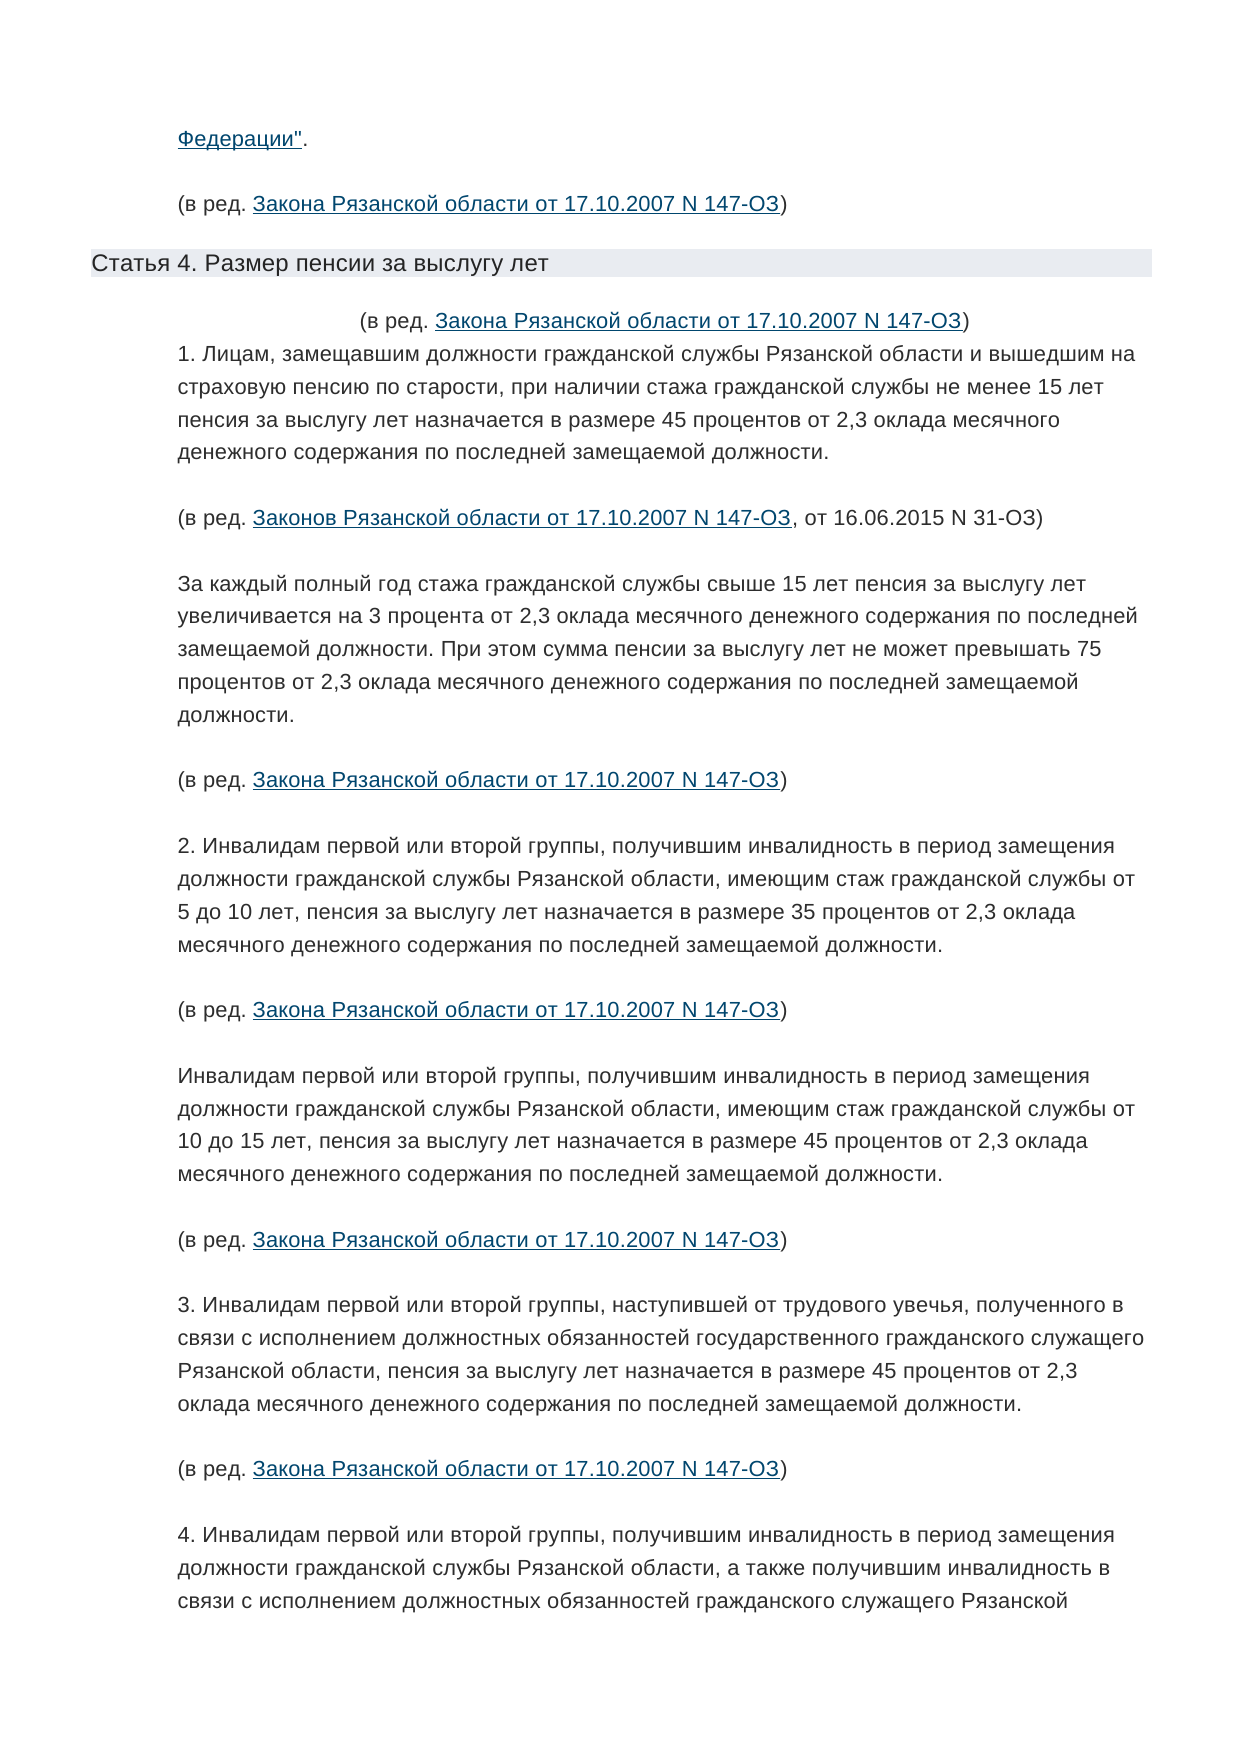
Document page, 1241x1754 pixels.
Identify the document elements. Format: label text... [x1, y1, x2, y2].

text Статья 4. Размер пенсии за выслугу лет [91, 249, 1152, 277]
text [177, 118, 1152, 249]
text (в ред. Закона Рязанской области от 17.10.2007 N 147-ОЗ) [177, 300, 1152, 333]
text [177, 333, 1152, 1613]
